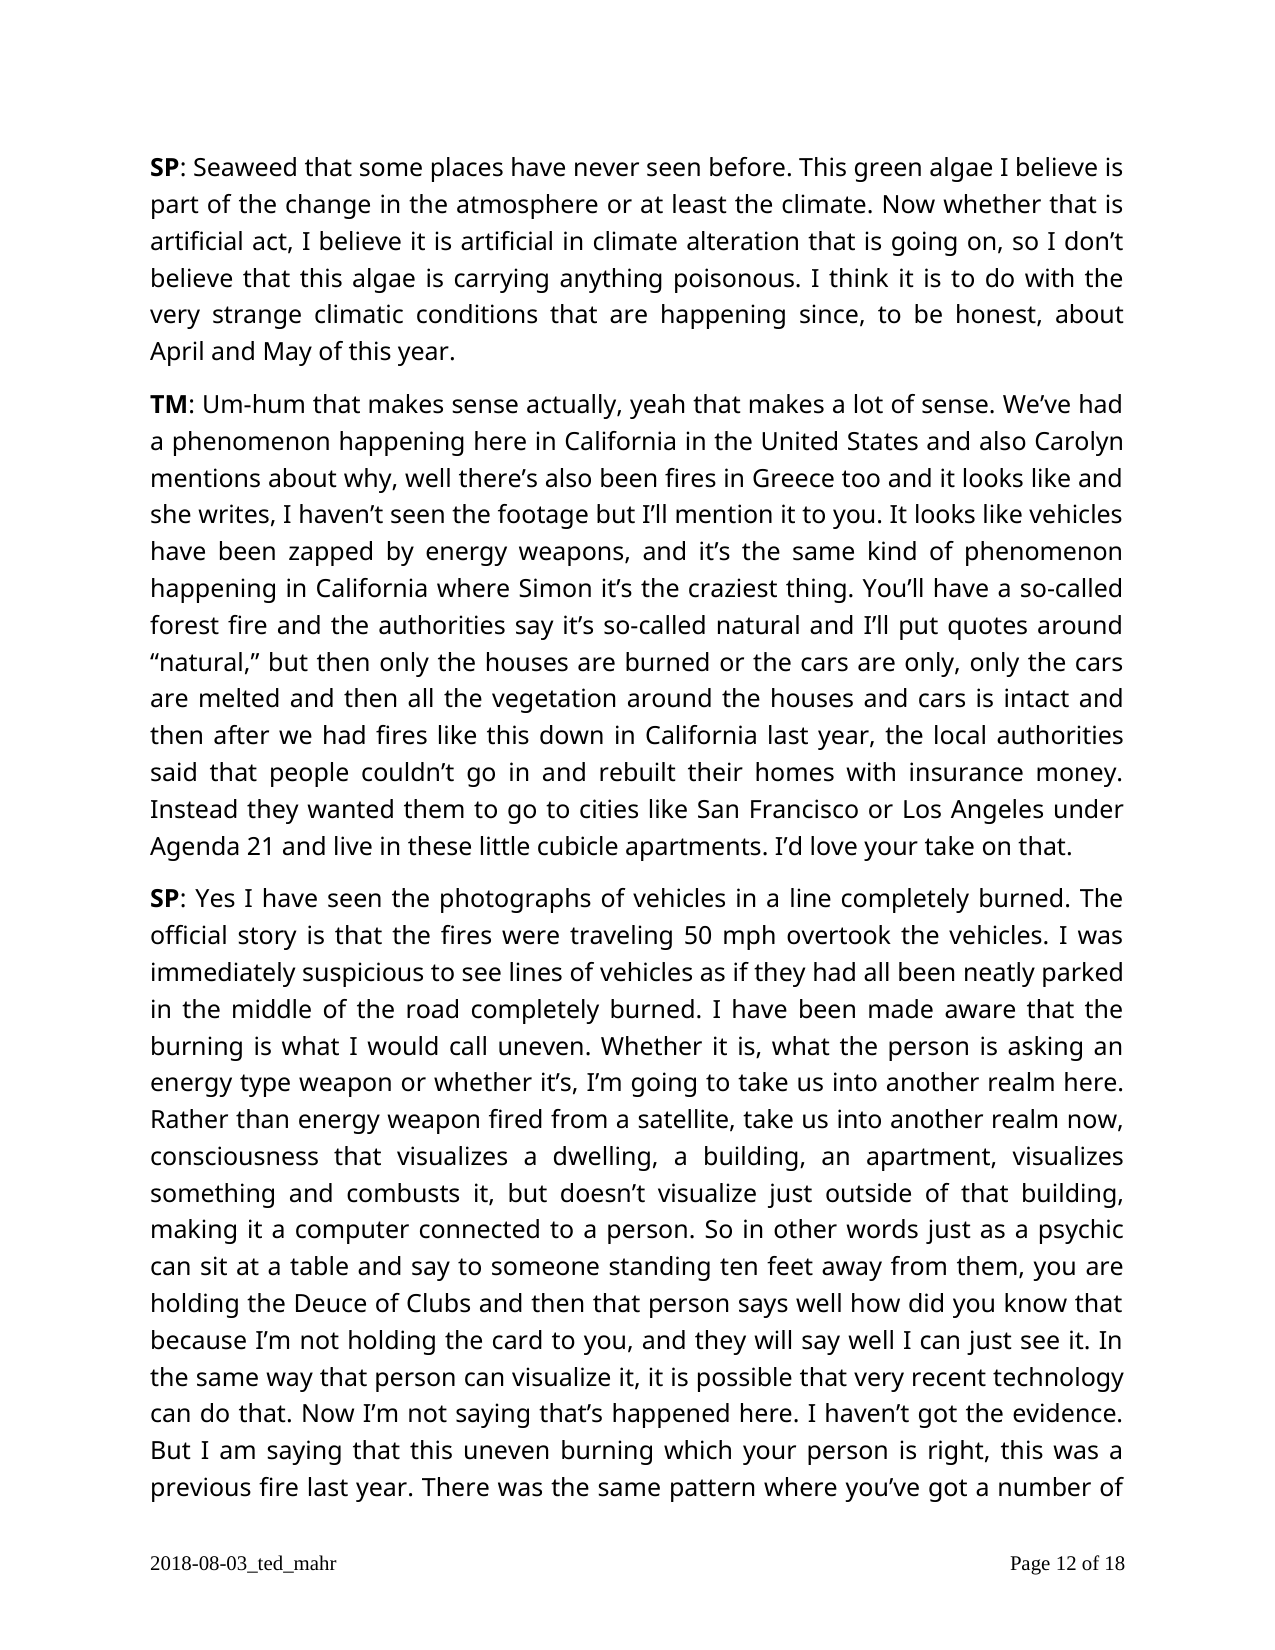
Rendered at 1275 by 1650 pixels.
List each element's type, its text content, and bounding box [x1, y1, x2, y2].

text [150, 881, 1125, 1503]
text SP: Seaweed that some places have never seen before. This green algae I believe is part of the change in the atmosphere or at least the climate. Now whether that is artificial act, I believe it is artificial in climate alteration that is going on, so I don’t believe that this algae is carrying anything poisonous. I think it is to do with the very strange climatic conditions that are happening since, to be honest, about April and May of this year. [150, 150, 1125, 368]
text TM: Um-hum that makes sense actually, yeah that makes a lot of sense. We’ve had a phenomenon happening here in California in the United States and also Carolyn mentions about why, well there’s also been fires in Greece too and it looks like and she writes, I haven’t seen the footage but I’ll mention it to you. It looks like vehicles have been zapped by energy weapons, and it’s the same kind of phenomenon happening in California where Simon it’s the craziest thing. You’ll have a so-called forest fire and the authorities say it’s so-called natural and I’ll put quotes around “natural,” but then only the houses are burned or the cars are only, only the cars are melted and then all the vegetation around the houses and cars is intact and then after we had fires like this down in California last year, the local authorities said that people couldn’t go in and rebuilt their homes with insurance money. Instead they wanted them to go to cities like San Francisco or Los Angeles under Agenda 21 and live in these little cubicle apartments. I’d love your take on that. [150, 387, 1125, 862]
